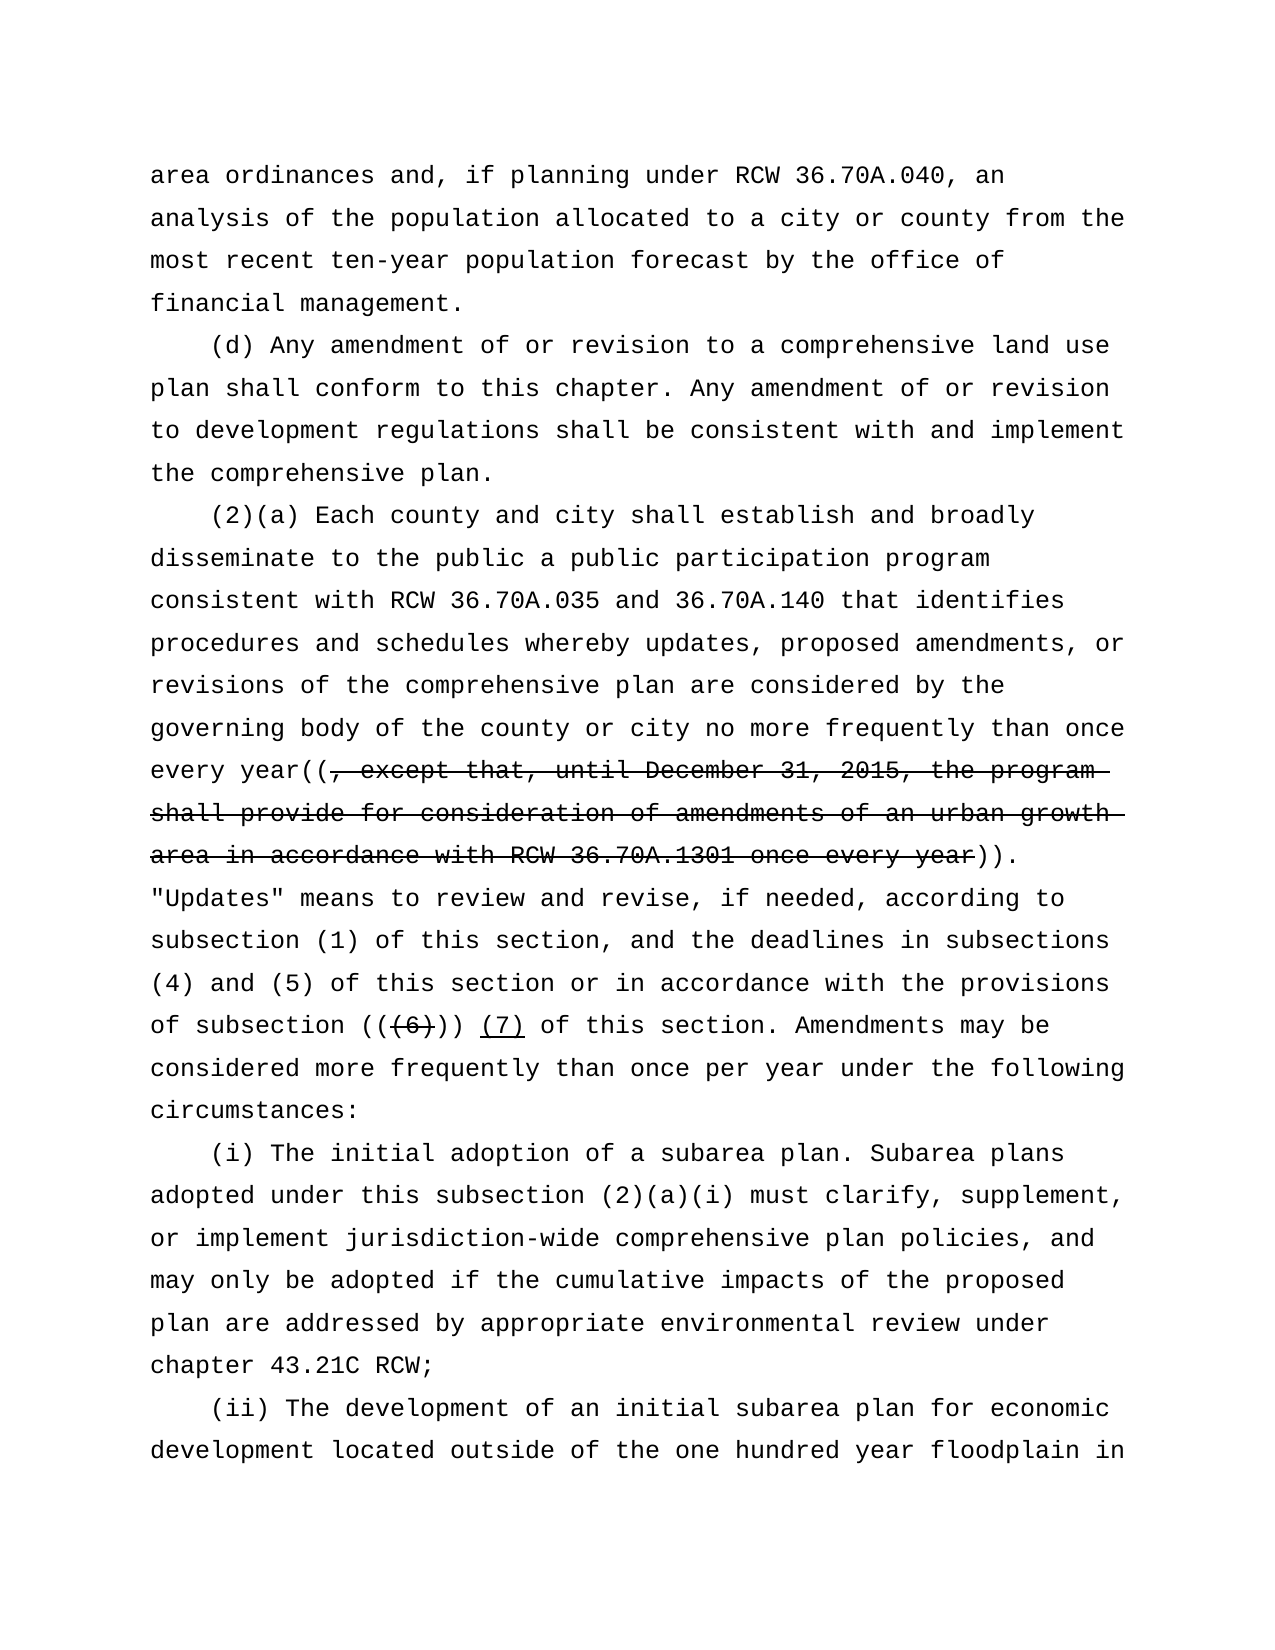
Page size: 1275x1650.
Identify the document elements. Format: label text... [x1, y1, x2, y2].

text (2)(a) Each county and city shall establish and broadly disseminate to the public a public participation program consistent with RCW 36.70A.035 and 36.70A.140 that identifies procedures and schedules whereby updates, proposed amendments, or revisions of the comprehensive plan are considered by the governing body of the county or city no more frequently than once every year((, except that, until December 31, 2015, the program shall provide for consideration of amendments of an urban growth area in accordance with RCW 36.70A.1301 once every year)). "Updates" means to review and revise, if needed, according to subsection (1) of this section, and the deadlines in subsections (4) and (5) of this section or in accordance with the provisions of subsection (((6))) (7) of this section. Amendments may be considered more frequently than once per year under the following circumstances: [150, 816, 1125, 1127]
text (i) The initial adoption of a subarea plan. Subarea plans adopted under this subsection (2)(a)(i) must clarify, supplement, or implement jurisdiction-wide comprehensive plan policies, and may only be adopted if the cumulative impacts of the proposed plan are addressed by appropriate environmental review under chapter 43.21C RCW; [150, 1127, 1125, 1382]
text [150, 1382, 1125, 1467]
text (d) Any amendment of or revision to a comprehensive land use plan shall conform to this chapter. Any amendment of or revision to development regulations shall be consistent with and implement the comprehensive plan. [150, 320, 1125, 490]
text (2)(a) Each county and city shall establish and broadly disseminate to the public a public participation program consistent with RCW 36.70A.035 and 36.70A.140 that identifies procedures and schedules whereby updates, proposed amendments, or revisions of the comprehensive plan are considered by the governing body of the county or city no more frequently than once every year((, except that, until December 31, 2015, the program shall provide for consideration of amendments of an urban growth area in accordance with RCW 36.70A.1301 once every year)). "Updates" means to review and revise, if needed, according to subsection (1) of this section, and the deadlines in subsections (4) and (5) of this section or in accordance with the provisions of subsection (((6))) (7) of this section. Amendments may be considered more frequently than once per year under the following circumstances: [150, 490, 1125, 814]
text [150, 150, 1125, 320]
